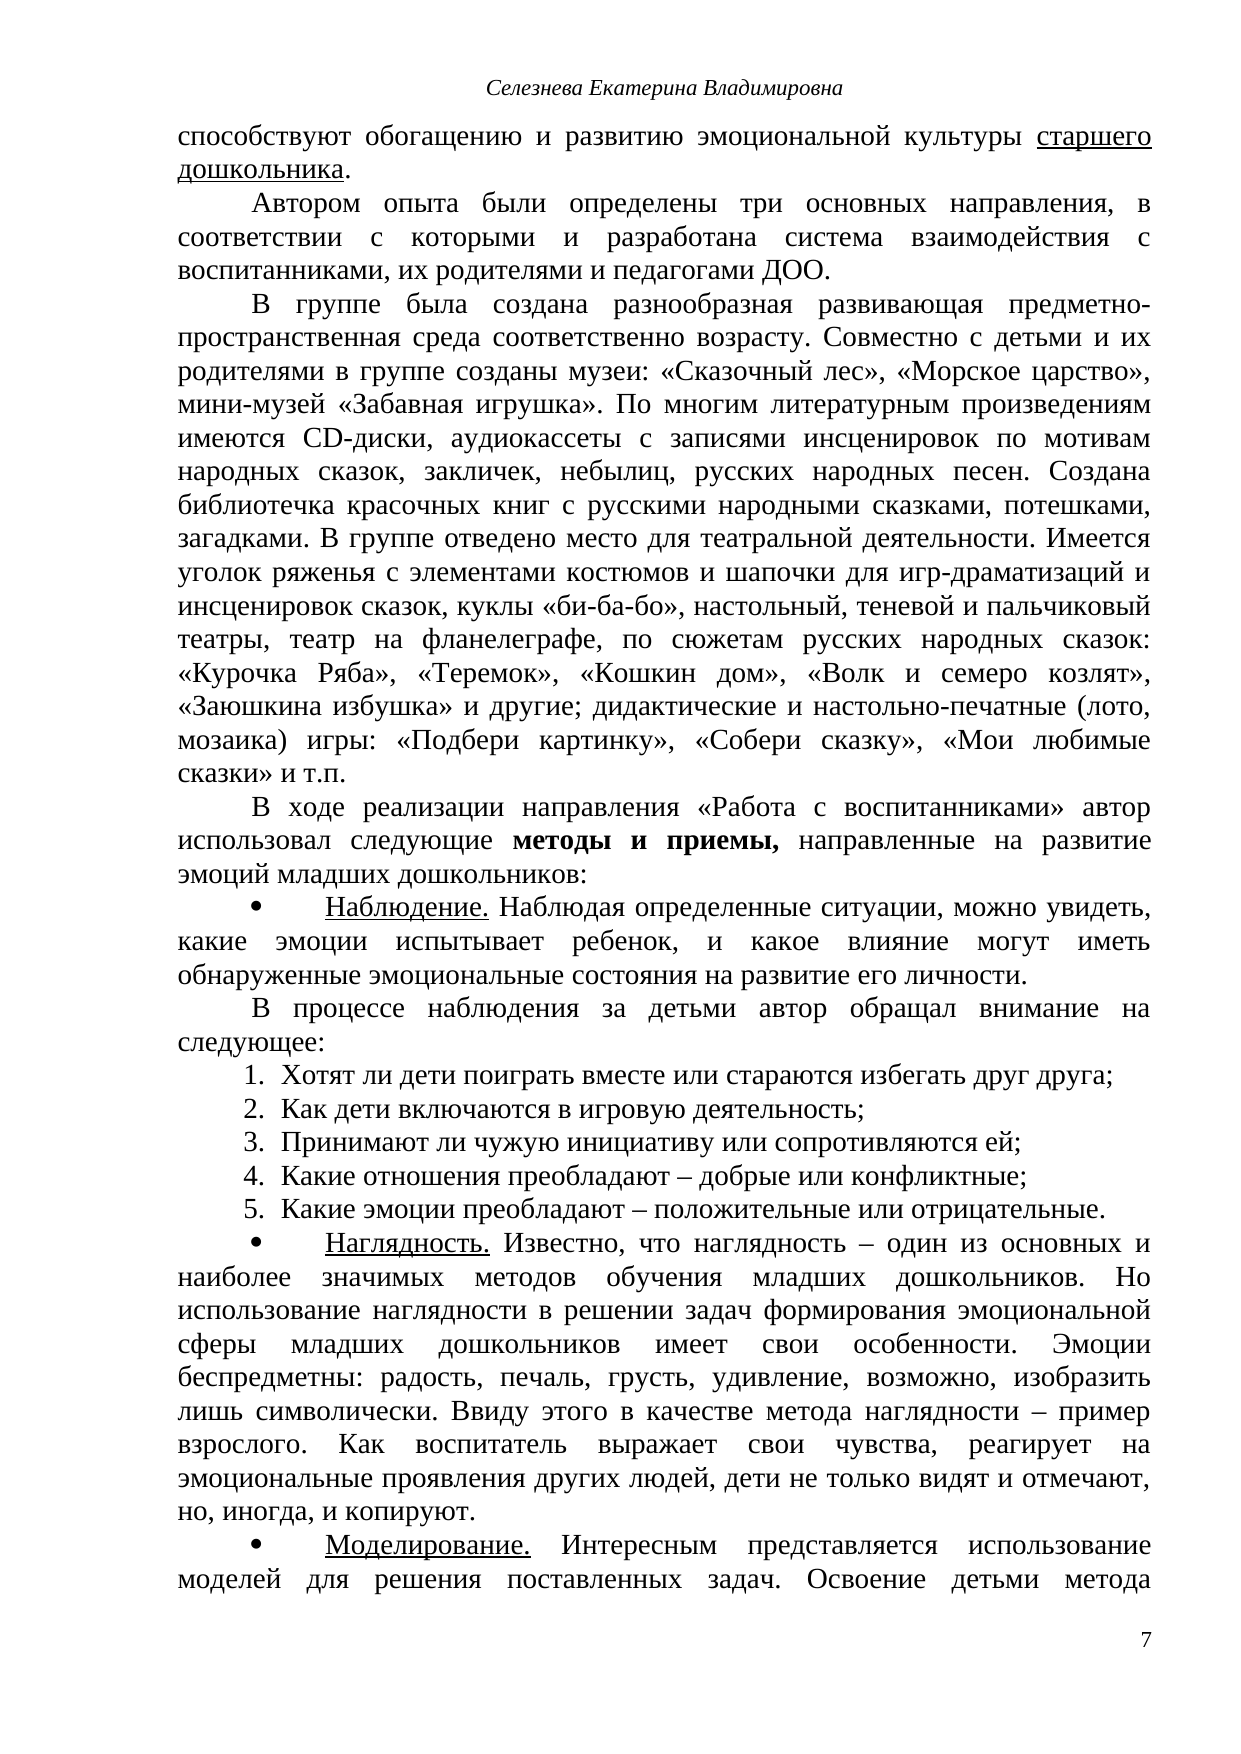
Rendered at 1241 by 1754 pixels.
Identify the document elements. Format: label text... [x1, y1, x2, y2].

text В группе была создана разнообразная развивающая предметно-пространственная среда соответственно возрасту. Совместно с детьми и их родителями в группе созданы музеи: «Сказочный лес», «Морское царство», мини-музей «Забавная игрушка». По многим литературным произведениям имеются CD-диски, аудиокассеты с записями инсценировок по мотивам народных сказок, закличек, небылиц, русских народных песен. Создана библиотечка красочных книг с русскими народными сказками, потешками, загадками. В группе отведено место для театральной деятельности. Имеется уголок ряженья с элементами костюмов и шапочки для игр-драматизаций и инсценировок сказок, куклы «би-ба-бо», настольный, теневой и пальчиковый театры, театр на фланелеграфе, по сюжетам русских народных сказок: «Курочка Ряба», «Теремок», «Кошкин дом», «Волк и семеро козлят», «Заюшкина избушка» и другие; дидактические и настольно-печатные (лото, мозаика) игры: «Подбери картинку», «Собери сказку», «Мои любимые сказки» и т.п. [177, 286, 1152, 789]
text В процессе наблюдения за детьми автор обращал внимание на следующее: [177, 990, 1152, 1057]
text В ходе реализации направления «Работа с воспитанниками» автор использовал следующие методы и приемы, направленные на развитие эмоций младших дошкольников: [177, 789, 1152, 889]
list Какие отношения преобладают – добрые или конфликтные; [243, 1158, 1152, 1192]
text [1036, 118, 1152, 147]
list Наблюдение. Наблюдая определенные ситуации, можно увидеть, какие эмоции испытывает ребенок, и какое влияние могут иметь обнаруженные эмоциональные состояния на развитие его личности. [177, 889, 1152, 990]
list Наглядность. Известно, что наглядность – один из основных и наиболее значимых методов обучения младших дошкольников. Но использование наглядности в решении задач формирования эмоциональной сферы младших дошкольников имеет свои особенности. Эмоции беспредметны: радость, печаль, грусть, удивление, возможно, изобразить лишь символически. Ввиду этого в качестве метода наглядности – пример взрослого. Как воспитатель выражает свои чувства, реагирует на эмоциональные проявления других людей, дети не только видят и отмечают, но, иногда, и копируют. [177, 1225, 1152, 1527]
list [177, 1527, 1152, 1594]
list Как дети включаются в игровую деятельность; [243, 1091, 1152, 1124]
list Хотят ли дети поиграть вместе или стараются избегать друг друга; [243, 1057, 1152, 1091]
list Какие эмоции преобладают – положительные или отрицательные. [243, 1192, 1152, 1225]
list Принимают ли чужую инициативу или сопротивляются ей; [243, 1124, 1152, 1158]
text Автором опыта были определены три основных направления, в соответствии с которыми и разработана система взаимодействия с воспитанниками, их родителями и педагогами ДОО. [177, 185, 1152, 286]
